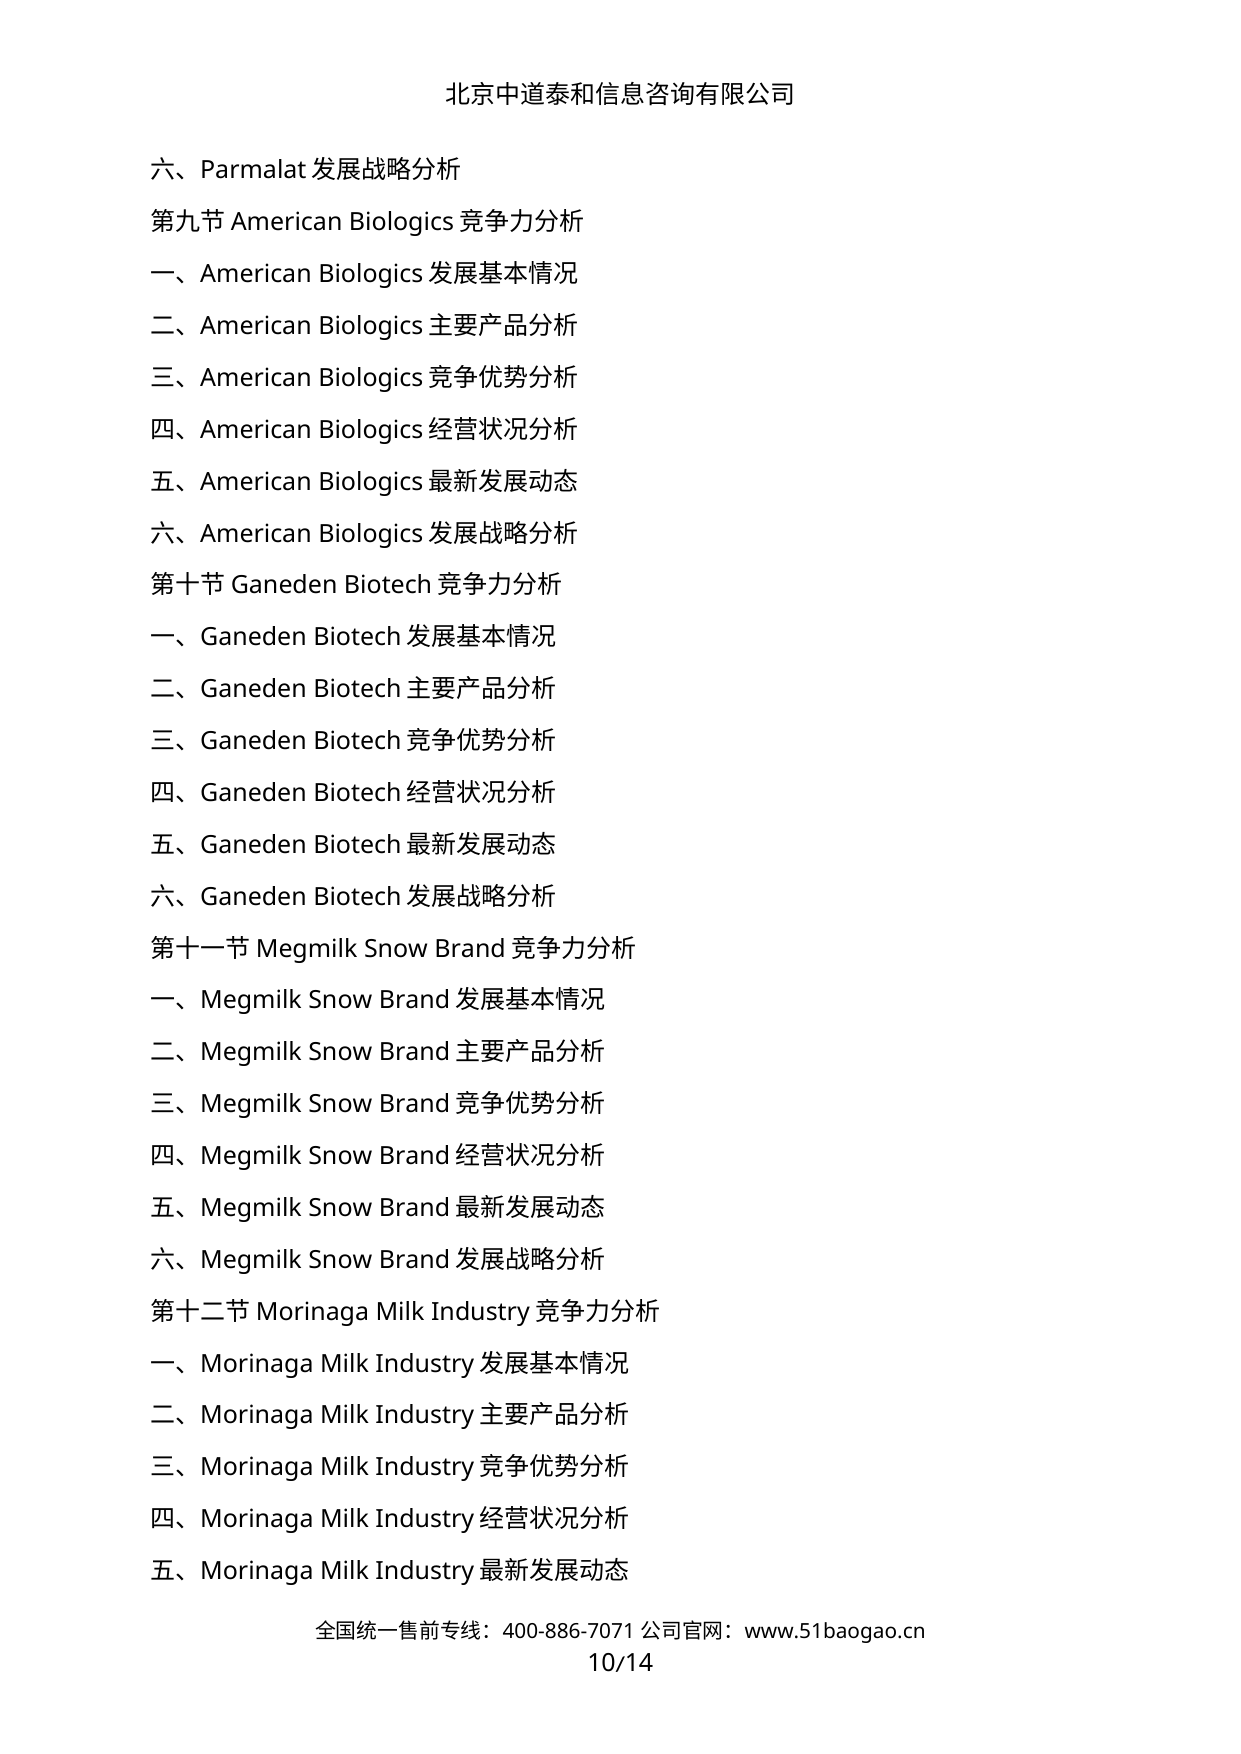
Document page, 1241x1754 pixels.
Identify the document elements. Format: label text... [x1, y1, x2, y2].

text 第九节 American Biologics竞争力分析 [150, 202, 1090, 238]
text 一、Morinaga Milk Industry发展基本情况 [150, 1343, 1090, 1379]
text 六、American Biologics发展战略分析 [150, 513, 1090, 549]
text 二、Morinaga Milk Industry主要产品分析 [150, 1395, 1090, 1431]
text 三、Megmilk Snow Brand竞争优势分析 [150, 1084, 1090, 1120]
text 五、Morinaga Milk Industry最新发展动态 [150, 1551, 1090, 1587]
text 五、Megmilk Snow Brand最新发展动态 [150, 1187, 1090, 1224]
text 六、Parmalat发展战略分析 [150, 150, 1090, 186]
text 四、American Biologics经营状况分析 [150, 409, 1090, 446]
text 六、Ganeden Biotech发展战略分析 [150, 876, 1090, 912]
text 三、Morinaga Milk Industry竞争优势分析 [150, 1447, 1090, 1483]
text 一、Megmilk Snow Brand发展基本情况 [150, 980, 1090, 1016]
text 四、Megmilk Snow Brand经营状况分析 [150, 1136, 1090, 1172]
text 第十一节 Megmilk Snow Brand竞争力分析 [150, 928, 1090, 964]
text 一、American Biologics发展基本情况 [150, 254, 1090, 290]
text 二、American Biologics主要产品分析 [150, 306, 1090, 342]
text 二、Megmilk Snow Brand主要产品分析 [150, 1032, 1090, 1068]
text 六、Megmilk Snow Brand发展战略分析 [150, 1239, 1090, 1276]
text 三、Ganeden Biotech竞争优势分析 [150, 721, 1090, 757]
text 四、Ganeden Biotech经营状况分析 [150, 772, 1090, 809]
text 二、Ganeden Biotech主要产品分析 [150, 669, 1090, 705]
text 五、American Biologics最新发展动态 [150, 461, 1090, 497]
text 五、Ganeden Biotech最新发展动态 [150, 824, 1090, 861]
text 第十二节 Morinaga Milk Industry竞争力分析 [150, 1291, 1090, 1327]
text 三、American Biologics竞争优势分析 [150, 357, 1090, 394]
text 四、Morinaga Milk Industry经营状况分析 [150, 1499, 1090, 1535]
text 一、Ganeden Biotech发展基本情况 [150, 617, 1090, 653]
text 第十节 Ganeden Biotech竞争力分析 [150, 565, 1090, 601]
